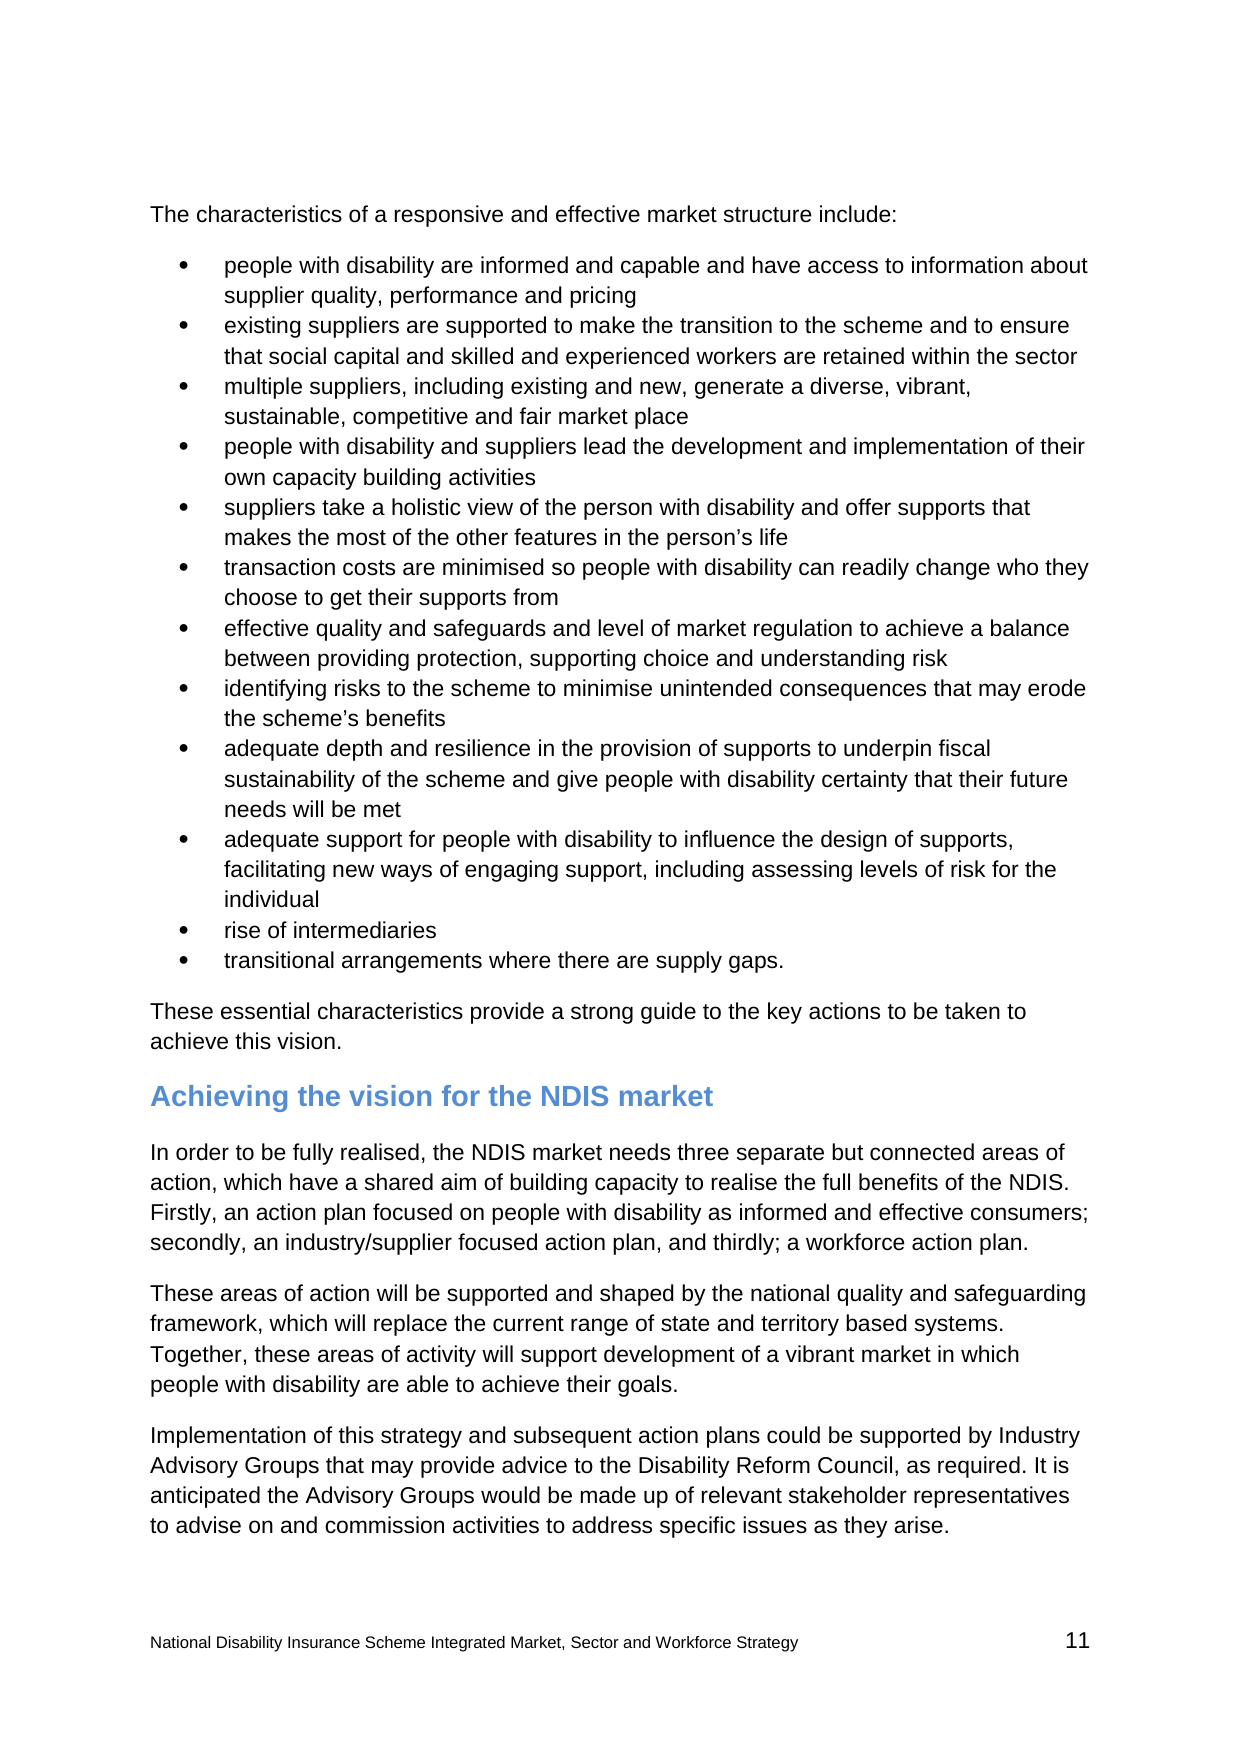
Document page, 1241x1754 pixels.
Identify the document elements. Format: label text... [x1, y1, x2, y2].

subtitle Achieving the vision for the NDIS market [150, 1079, 1090, 1113]
text These essential characteristics provide a strong guide to the key actions to be taken to achieve this vision. [150, 998, 1090, 1054]
list people with disability are informed and capable and have access to information about supplier quality, performance and pricing [179, 252, 1090, 309]
text In order to be fully realised, the NDIS market needs three separate but connected areas of action, which have a shared aim of building capacity to realise the full benefits of the NDIS. Firstly, an action plan focused on people with disability as informed and effective consumers; secondly, an industry/supplier focused action plan, and thirdly; a workforce action plan. [150, 1138, 1090, 1256]
list existing suppliers are supported to make the transition to the scheme and to ensure that social capital and skilled and experienced workers are retained within the sector [179, 312, 1090, 369]
list transitional arrangements where there are supply gaps. [179, 947, 1090, 973]
list people with disability and suppliers lead the development and implementation of their own capacity building activities [179, 433, 1090, 490]
list adequate support for people with disability to influence the design of supports, facilitating new ways of engaging support, including assessing levels of risk for the individual [179, 826, 1090, 913]
list suppliers take a holistic view of the person with disability and offer supports that makes the most of the other features in the person’s life [179, 494, 1090, 550]
list transaction costs are minimised so people with disability can readily change who they choose to get their supports from [179, 554, 1090, 611]
text Implementation of this strategy and subsequent action plans could be supported by Industry Advisory Groups that may provide advice to the Disability Reform Council, as required. It is anticipated the Advisory Groups would be made up of relevant stakeholder representatives to advise on and commission activities to address specific issues as they arise. [150, 1422, 1090, 1539]
list effective quality and safeguards and level of market regulation to achieve a balance between providing protection, supporting choice and understanding risk [179, 614, 1090, 671]
text The characteristics of a responsive and effective market structure include: [150, 201, 1090, 227]
list rise of intermediaries [179, 917, 1090, 943]
list identifying risks to the scheme to minimise unintended consequences that may erode the scheme’s benefits [179, 675, 1090, 732]
list multiple suppliers, including existing and new, generate a diverse, vibrant, sustainable, competitive and fair market place [179, 373, 1090, 429]
list adequate depth and resilience in the provision of supports to underpin fiscal sustainability of the scheme and give people with disability certainty that their future needs will be met [179, 735, 1090, 822]
text These areas of action will be supported and shaped by the national quality and safeguarding framework, which will replace the current range of state and territory based systems. Together, these areas of activity will support development of a vibrant market in which people with disability are able to achieve their goals. [150, 1280, 1090, 1397]
